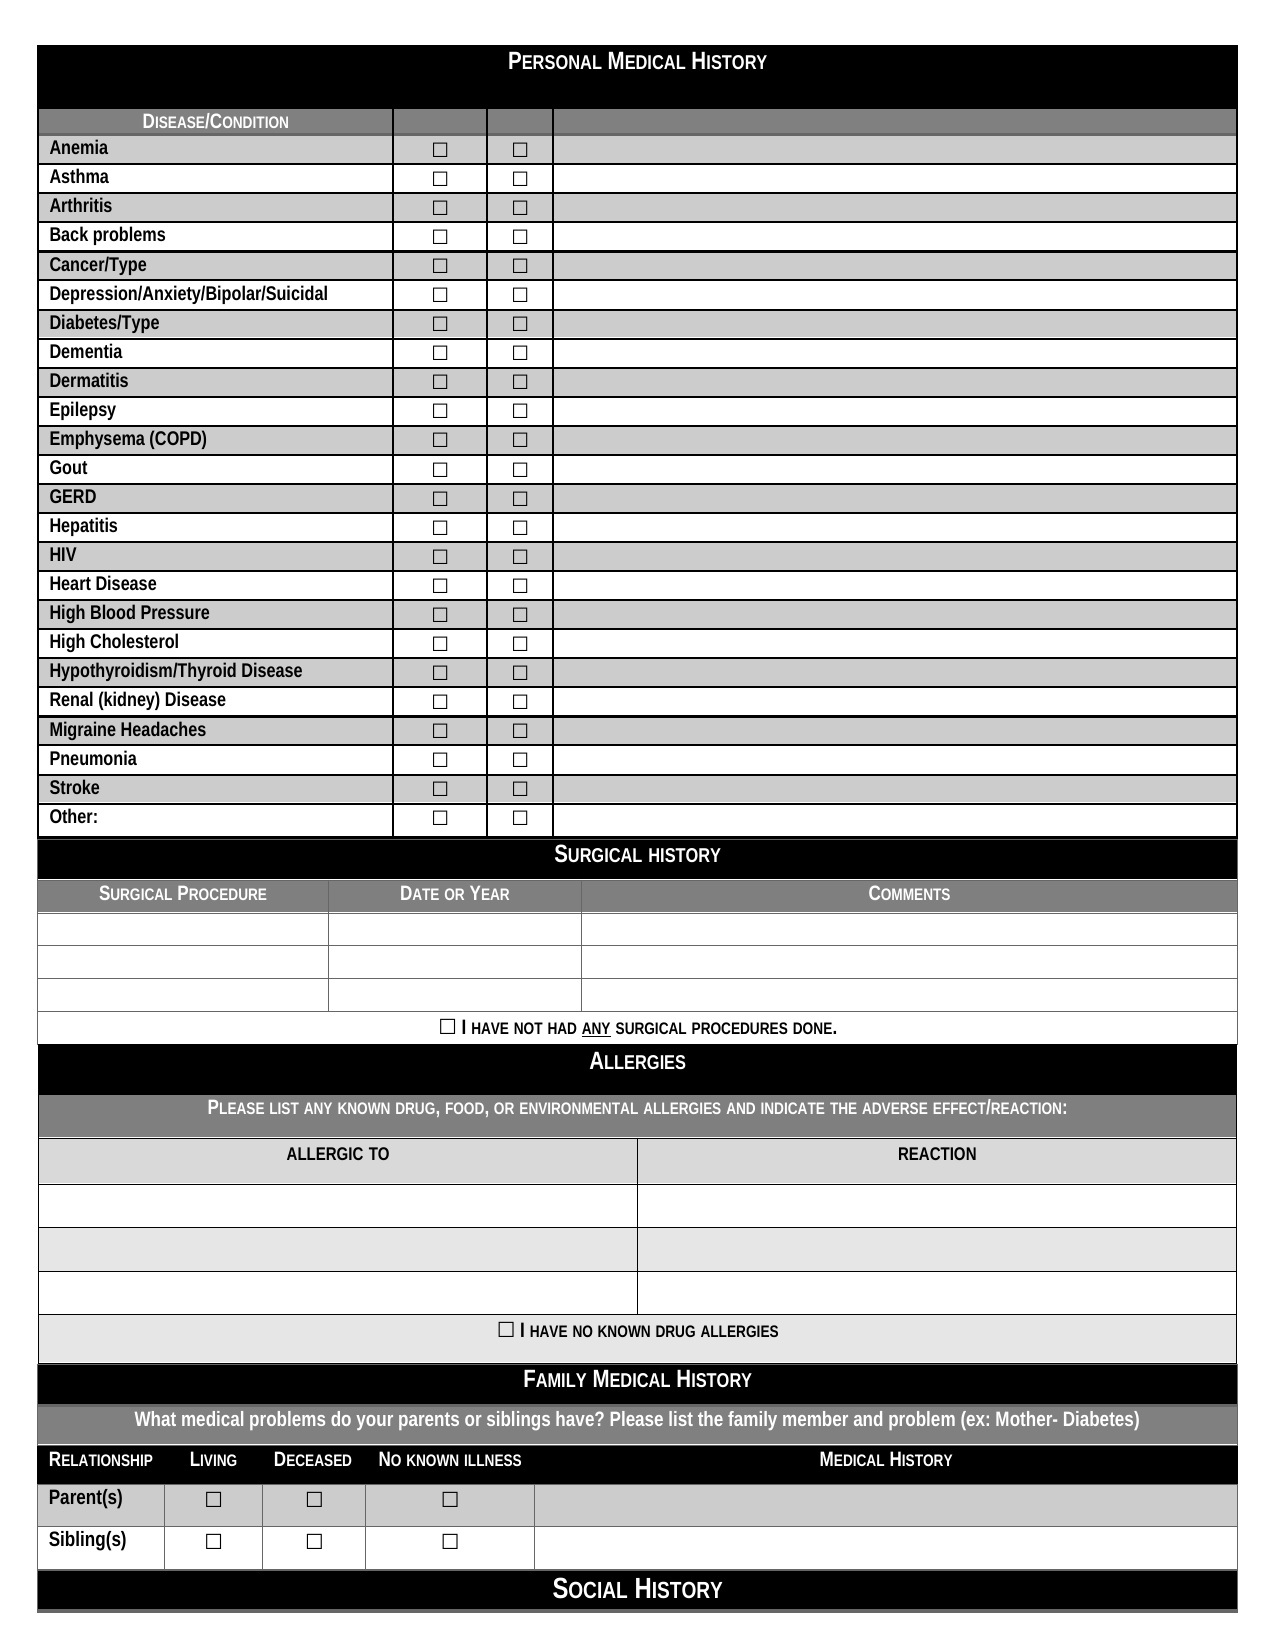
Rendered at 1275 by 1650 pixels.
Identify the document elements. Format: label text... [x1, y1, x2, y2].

table_header Relationship [38, 1447, 164, 1484]
table_header Medical History [535, 1447, 1237, 1484]
table_cell Dermatitis [39, 369, 392, 396]
table_cell Please list any known drug, food, or environmental allergies and indicate the adverse effect/reaction: [39, 1095, 1236, 1137]
table_cell [554, 253, 1236, 279]
table_cell Emphysema (COPD) [39, 427, 392, 454]
table_cell [554, 136, 1236, 163]
table_cell Depression/Anxiety/Bipolar/Suicidal [39, 281, 392, 308]
table_cell [554, 194, 1236, 221]
table_cell Sibling(s) [38, 1527, 164, 1569]
table_cell [39, 1185, 637, 1227]
table_header Personal Medical History [38, 46, 1237, 108]
table_header Disease/Condition [39, 109, 392, 133]
table_cell Dementia [39, 340, 392, 367]
table_cell Heart Disease [39, 572, 392, 599]
table_cell What medical problems do your parents or siblings have? Please list the family member and problem (ex: Mother- Diabetes) [38, 1407, 1237, 1444]
table_cell [554, 514, 1236, 541]
table_cell GERD [39, 485, 392, 512]
table_cell [38, 979, 328, 1011]
table_header Past [488, 109, 552, 133]
table_cell [638, 1185, 1236, 1227]
table_cell [39, 1272, 637, 1314]
table_cell [554, 746, 1236, 773]
table_cell [554, 223, 1236, 250]
table_cell Epilepsy [39, 398, 392, 425]
table_cell Surgical Procedure [38, 881, 328, 912]
table_cell [638, 1228, 1236, 1271]
table_cell High Cholesterol [39, 630, 392, 657]
table_cell [554, 805, 1236, 836]
table_cell I have no known drug allergies [39, 1315, 1236, 1362]
table_cell [554, 572, 1236, 599]
table_header Family Medical History [38, 1365, 1237, 1404]
table_cell allergic to [39, 1139, 637, 1183]
table_cell Asthma [39, 165, 392, 192]
table_cell Hypothyroidism/Thyroid Disease [39, 659, 392, 686]
table_cell [554, 427, 1236, 454]
table_cell [554, 688, 1236, 715]
table_cell Stroke [39, 776, 392, 802]
table_cell [554, 485, 1236, 512]
table_cell [554, 311, 1236, 337]
table_header Living [165, 1447, 262, 1484]
table_cell [554, 281, 1236, 308]
table_cell Pneumonia [39, 746, 392, 773]
table_cell Back problems [39, 223, 392, 250]
table_cell HIV [39, 543, 392, 570]
table_cell [38, 914, 328, 945]
table_cell [554, 398, 1236, 425]
table_cell Migraine Headaches [39, 718, 392, 744]
table_cell Other: [39, 805, 392, 836]
table_cell [329, 979, 581, 1011]
table_cell Gout [39, 456, 392, 483]
table_cell reaction [638, 1139, 1236, 1183]
table_cell [394, 718, 486, 744]
table_cell I have not had any surgical procedures done. [38, 1012, 1237, 1044]
table_cell Hepatitis [39, 514, 392, 541]
table_header Deceased [263, 1447, 365, 1484]
table_cell [535, 1485, 1237, 1526]
table_cell [329, 914, 581, 945]
table_cell [329, 946, 581, 978]
table_cell Parent(s) [38, 1485, 164, 1526]
table_cell Date or Year [329, 881, 581, 912]
table_header No known illness [366, 1447, 534, 1484]
table_cell [554, 601, 1236, 628]
table_cell [554, 456, 1236, 483]
table_cell [638, 1272, 1236, 1314]
table_cell [38, 946, 328, 978]
table_cell Comments [582, 881, 1237, 912]
table_cell [39, 1228, 637, 1271]
table_cell Diabetes/Type [39, 311, 392, 337]
table_cell [535, 1527, 1237, 1569]
table_header Comments [554, 109, 1236, 133]
table_header Surgical history [38, 840, 1237, 879]
table_cell [554, 659, 1236, 686]
table_cell [554, 776, 1236, 802]
table_cell Anemia [39, 136, 392, 163]
table_cell High Blood Pressure [39, 601, 392, 628]
table_cell [554, 369, 1236, 396]
table_cell [582, 946, 1237, 978]
table_cell [582, 979, 1237, 1011]
table_cell [554, 630, 1236, 657]
table_cell Arthritis [39, 194, 392, 221]
table_cell [554, 718, 1236, 744]
table_cell Renal (kidney) Disease [39, 688, 392, 715]
table_cell [554, 165, 1236, 192]
table_cell [554, 543, 1236, 570]
table_cell [582, 914, 1237, 945]
table_header Current [394, 109, 486, 133]
table_header Allergies [39, 1046, 1236, 1094]
table_cell [554, 340, 1236, 367]
table_header Social History [38, 1571, 1237, 1609]
table_cell Cancer/Type [39, 253, 392, 279]
